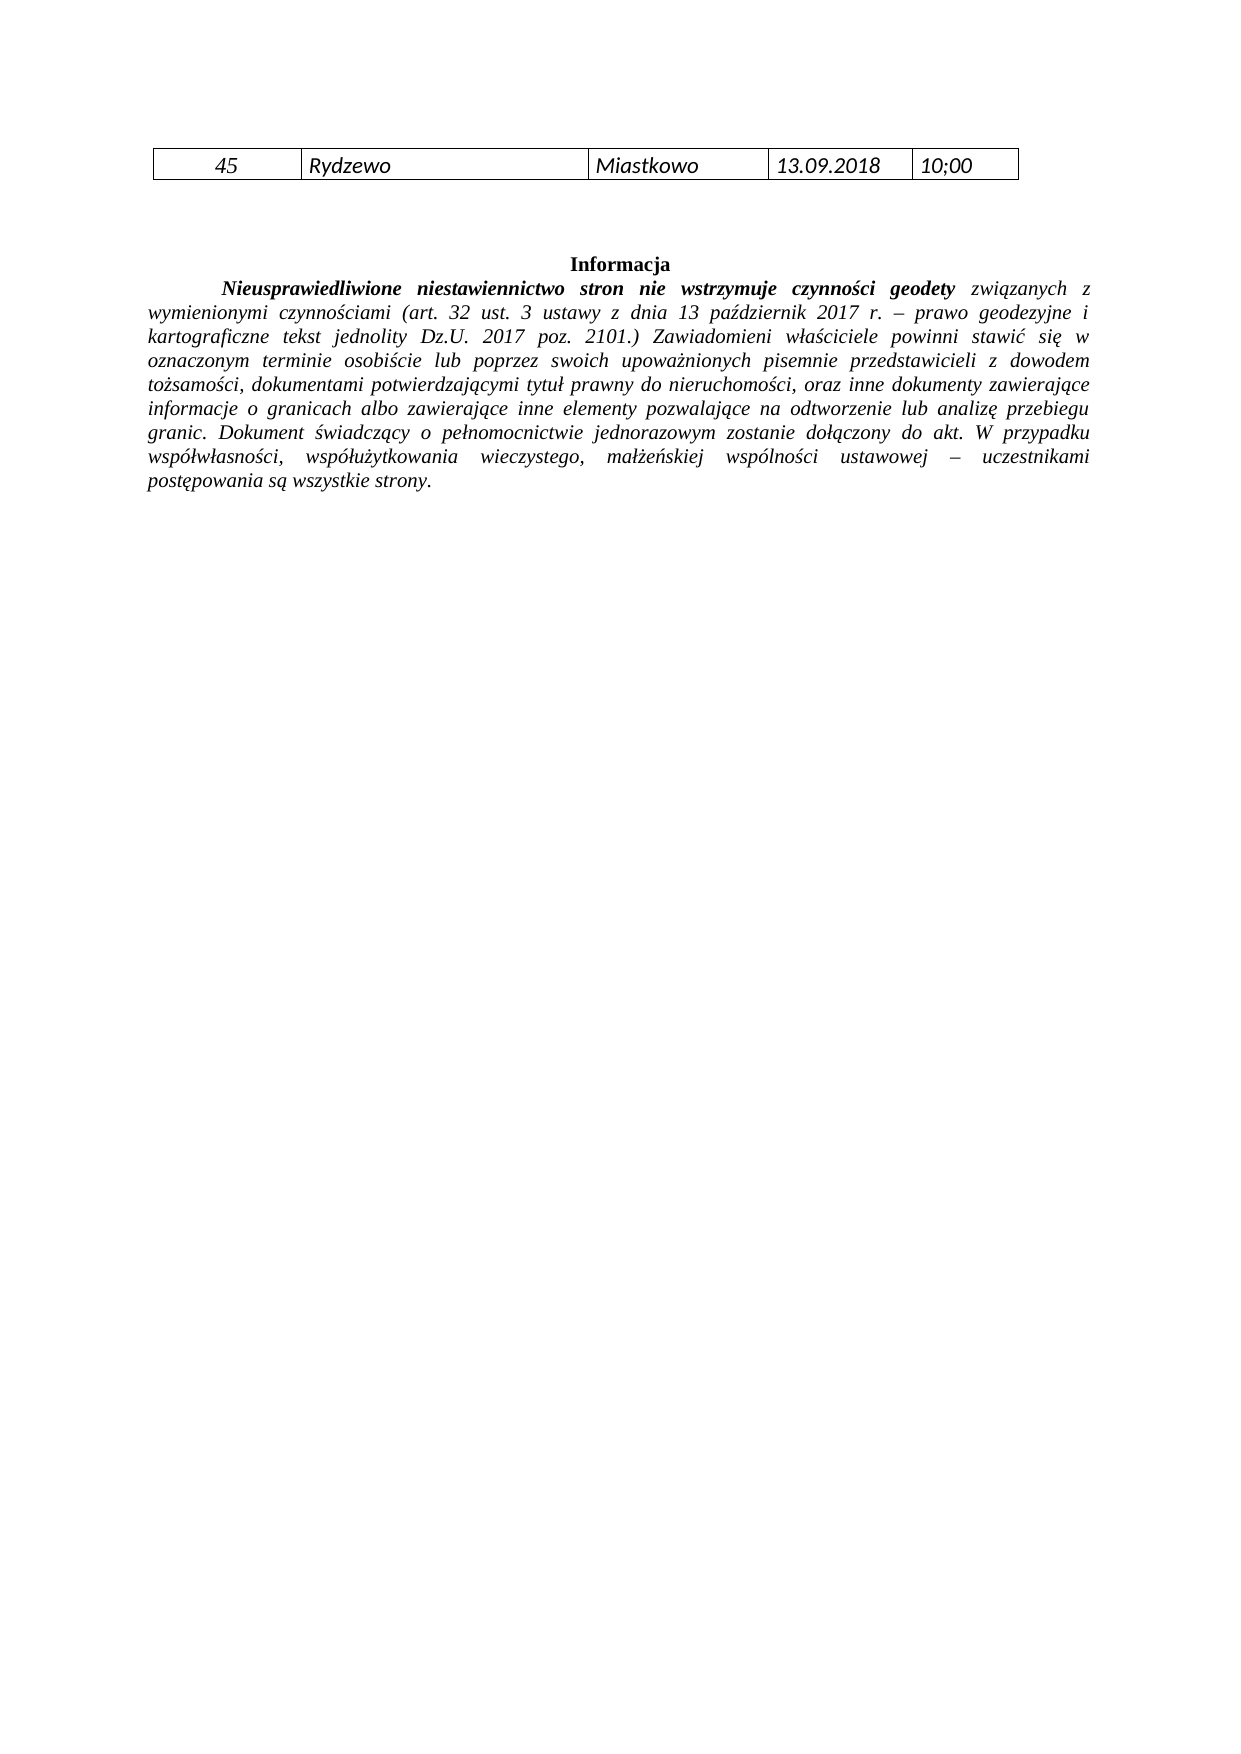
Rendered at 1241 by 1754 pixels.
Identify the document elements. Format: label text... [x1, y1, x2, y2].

table_cell 45 [154, 149, 301, 179]
table_cell 10;00 [913, 149, 1018, 179]
table_cell 13.09.2018 [769, 149, 912, 179]
text Nieusprawiedliwione niestawiennictwo stron nie wstrzymuje czynności geodety związanych z wymienionymi czynnościami (art. 32 ust. 3 ustawy z dnia 13 październik 2017 r. – prawo geodezyjne i kartograficzne tekst jednolity Dz.U. 2017 poz. 2101.) Zawiadomieni właściciele powinni stawić się w oznaczonym terminie osobiście lub poprzez swoich upoważnionych pisemnie przedstawicieli z dowodem tożsamości, dokumentami potwierdzającymi tytuł prawny do nieruchomości, oraz inne dokumenty zawierające informacje o granicach albo zawierające inne elementy pozwalające na odtworzenie lub analizę przebiegu granic. Dokument świadczący o pełnomocnictwie jednorazowym zostanie dołączony do akt. W przypadku współwłasności, współużytkowania wieczystego, małżeńskiej wspólności ustawowej – uczestnikami postępowania są wszystkie strony. [148, 276, 1093, 492]
text Informacja [148, 251, 1093, 276]
table_cell Rydzewo [302, 149, 588, 179]
table_cell Miastkowo [589, 149, 768, 179]
